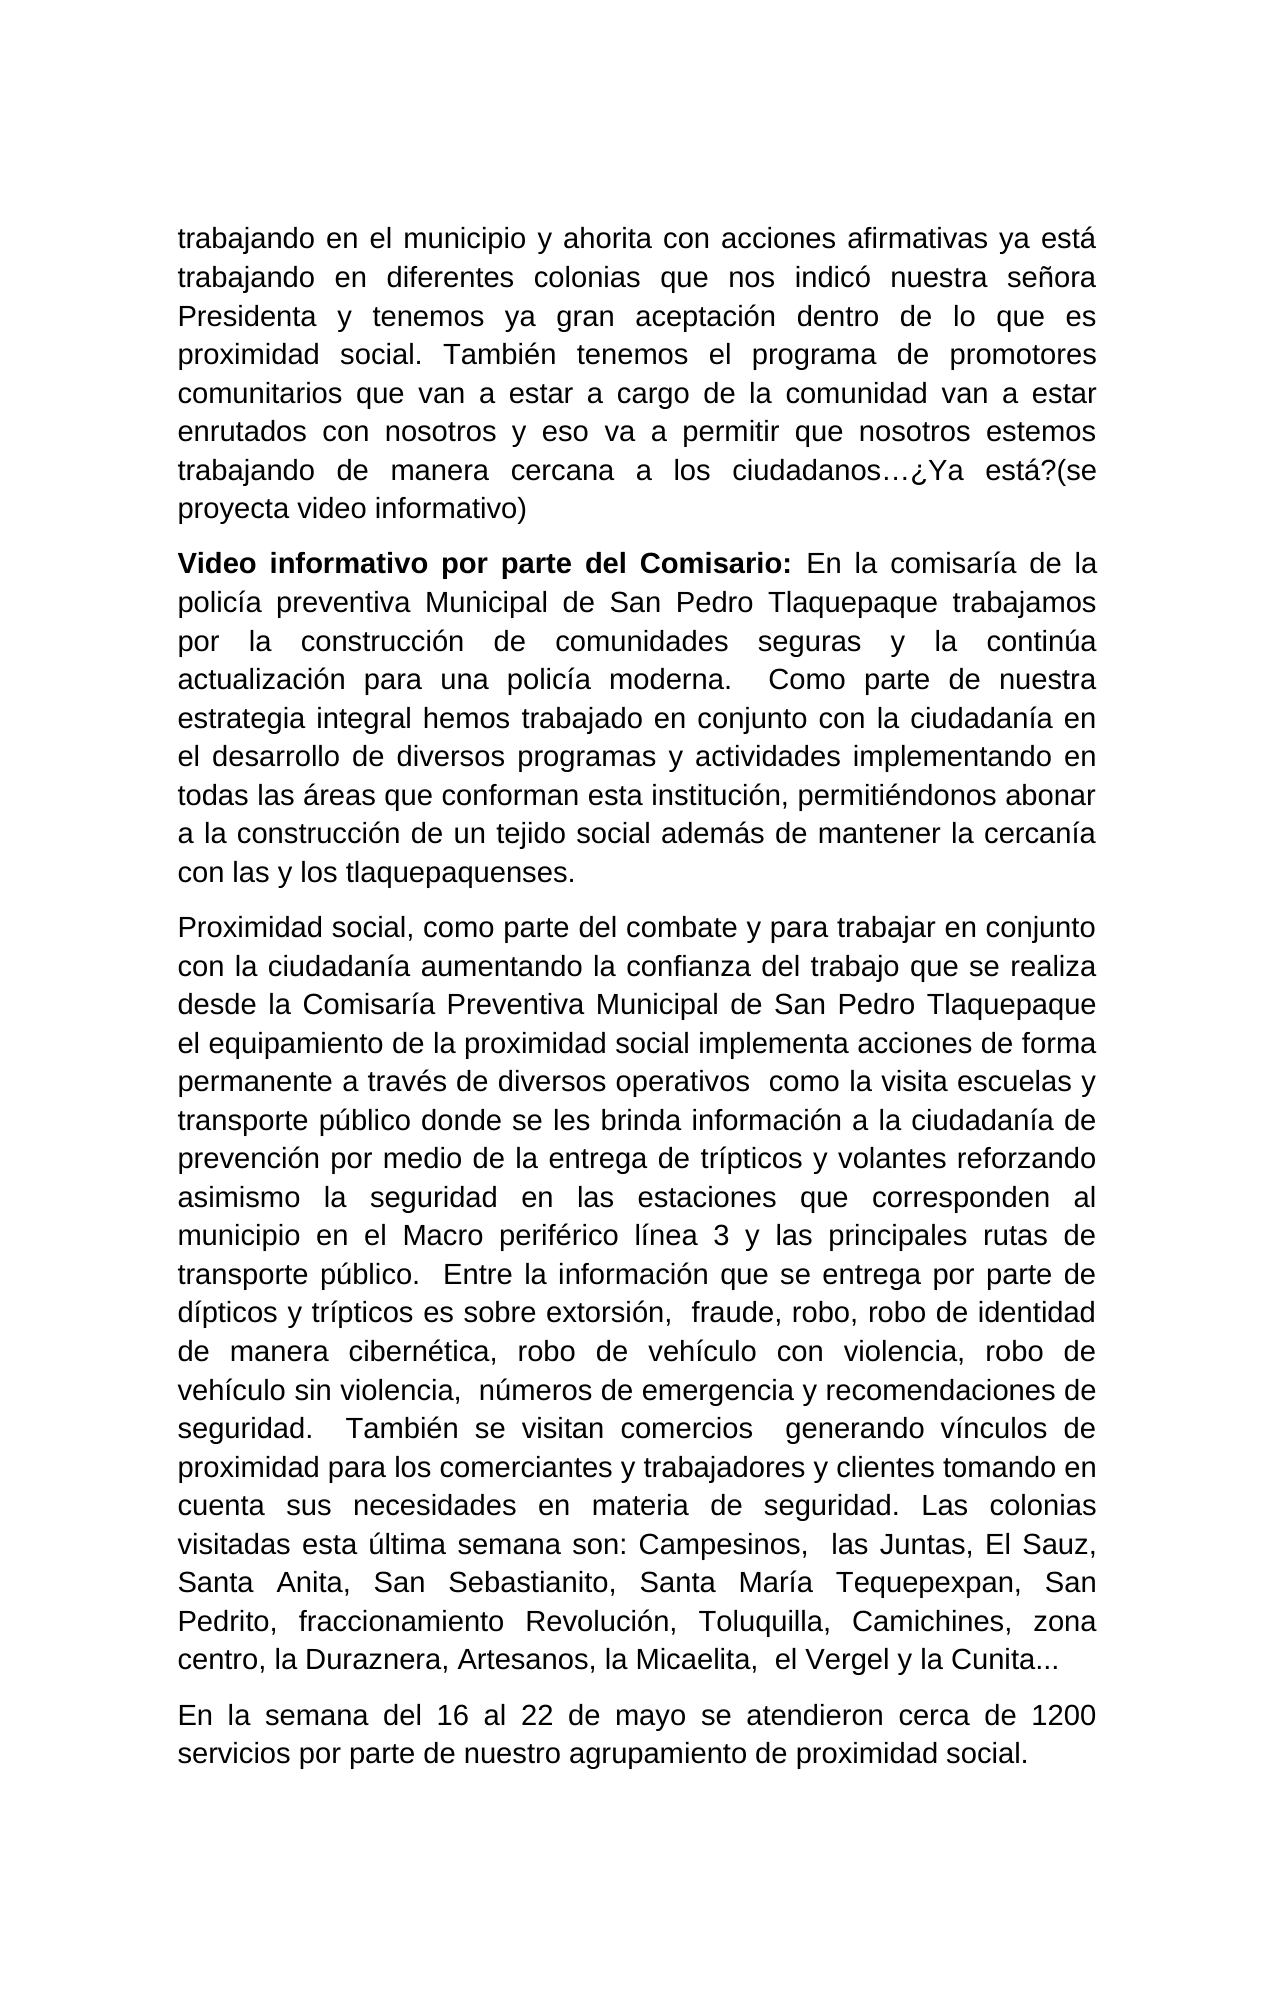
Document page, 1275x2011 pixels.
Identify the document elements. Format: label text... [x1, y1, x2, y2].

text Video informativo por parte del Comisario: En la comisaría de la policía preventiva Municipal de San Pedro Tlaquepaque trabajamos por la construcción de comunidades seguras y la continúa actualización para una policía moderna. Como parte de nuestra estrategia integral hemos trabajado en conjunto con la ciudadanía en el desarrollo de diversos programas y actividades implementando en todas las áreas que conforman esta institución, permitiéndonos abonar a la construcción de un tejido social además de mantener la cercanía con las y los tlaquepaquenses. [177, 547, 1098, 888]
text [177, 222, 1098, 525]
text Proximidad social, como parte del combate y para trabajar en conjunto con la ciudadanía aumentando la confianza del trabajo que se realiza desde la Comisaría Preventiva Municipal de San Pedro Tlaquepaque el equipamiento de la proximidad social implementa acciones de forma permanente a través de diversos operativos como la visita escuelas y transporte público donde se les brinda información a la ciudadanía de prevención por medio de la entrega de trípticos y volantes reforzando asimismo la seguridad en las estaciones que corresponden al municipio en el Macro periférico línea 3 y las principales rutas de transporte público. Entre la información que se entrega por parte de dípticos y trípticos es sobre extorsión, fraude, robo, robo de identidad de manera cibernética, robo de vehículo con violencia, robo de vehículo sin violencia, números de emergencia y recomendaciones de seguridad. También se visitan comercios generando vínculos de proximidad para los comerciantes y trabajadores y clientes tomando en cuenta sus necesidades en materia de seguridad. Las colonias visitadas esta última semana son: Campesinos, las Juntas, El Sauz, Santa Anita, San Sebastianito, Santa María Tequepexpan, San Pedrito, fraccionamiento Revolución, Toluquilla, Camichines, zona centro, la Duraznera, Artesanos, la Micaelita, el Vergel y la Cunita... [177, 910, 1098, 1676]
text En la semana del 16 al 22 de mayo se atendieron cerca de 1200 servicios por parte de nuestro agrupamiento de proximidad social. [177, 1698, 1098, 1770]
